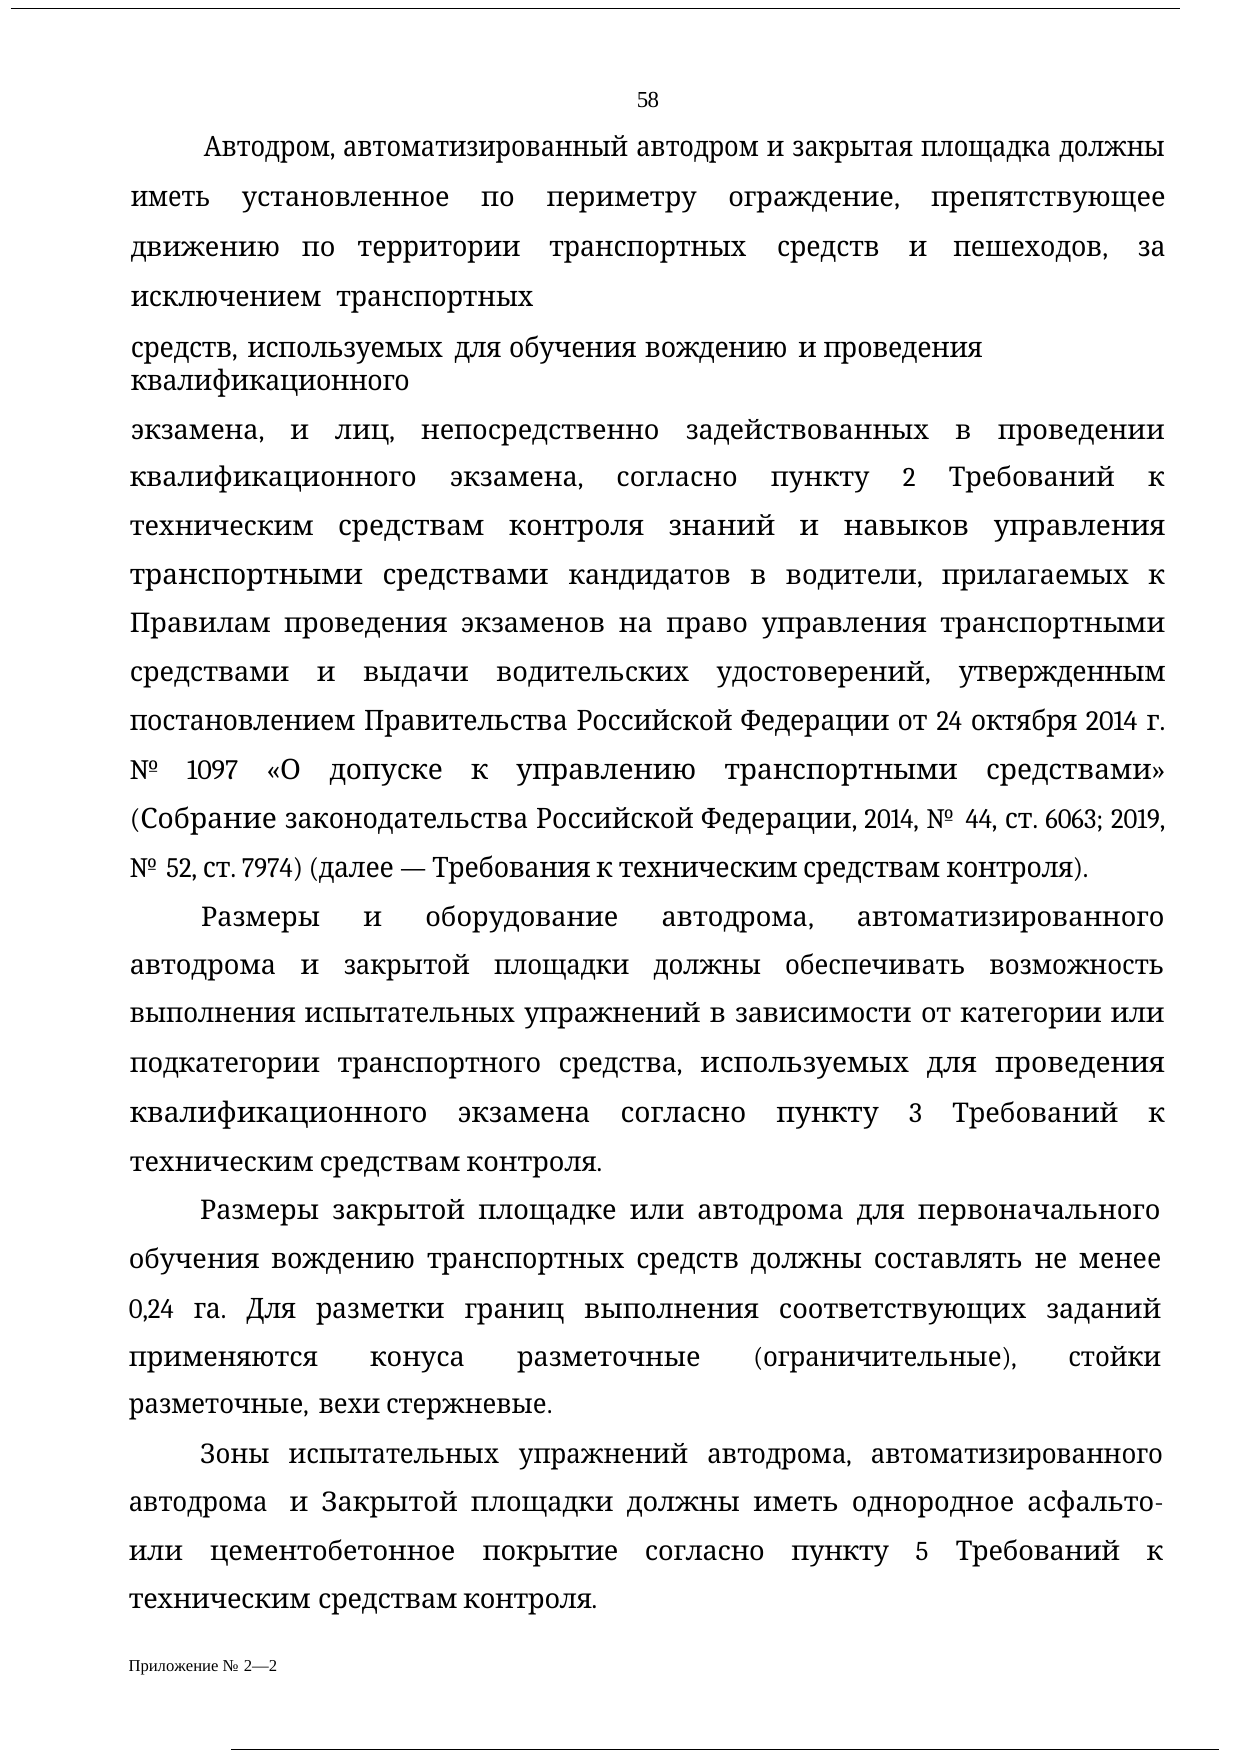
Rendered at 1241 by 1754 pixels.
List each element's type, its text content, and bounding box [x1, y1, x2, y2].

text средств, используемых для обучения вождению и проведения квалификационного [131, 331, 1201, 397]
text экзамена, и лиц, непосредственно задействованных в проведении квалификационного экзамена, согласно пункту 2 Требований к техническим средствам контроля знаний и навыков управления транспортными средствами кандидатов в водители, прилагаемых к Правилам проведения экзаменов на право управления транспортными средствами и выдачи водительских удостоверений, утвержденным постановлением Правительства Российской Федерации от 24 октября 2014 г. № 1097 «О допуске к управлению транспортными средствами» (Собрание законодательства Российской Федерации, 2014, № 44, ст. 6063; 2019, № 52, ст. 7974) (далее — Требования к техническим средствам контроля). [129, 415, 1165, 885]
text Размеры и оборудование автодрома, автоматизированного автодрома и закрытой площадки должны обеспечивать возможность выполнения испытательных упражнений в зависимости от категории или подкатегории транспортного средства, используемых для проведения квалификационного экзамена согласно пункту 3 Требований к техническим средствам контроля. [129, 902, 1165, 1178]
text Автодром, автоматизированный автодром и закрытая площадка должны иметь установленное по периметру ограждение, препятствующее движению по территории транспортных средств и пешеходов, за исключением транспортных [131, 131, 1166, 314]
text Размеры закрытой площадке или автодрома для первоначального обучения вождению транспортных средств должны составлять не менее 0,24 га. Для разметки границ выполнения соответствующих заданий применяются конуса разметочные (ограничительные), стойки разметочные, вехи стержневые. [128, 1195, 1161, 1421]
text Зоны испытательных упражнений автодрома, автоматизированного автодрома и Закрытой площадки должны иметь однородное асфальто- или цементобетонное покрытие согласно пункту 5 Требований к техническим средствам контроля. [128, 1439, 1163, 1616]
